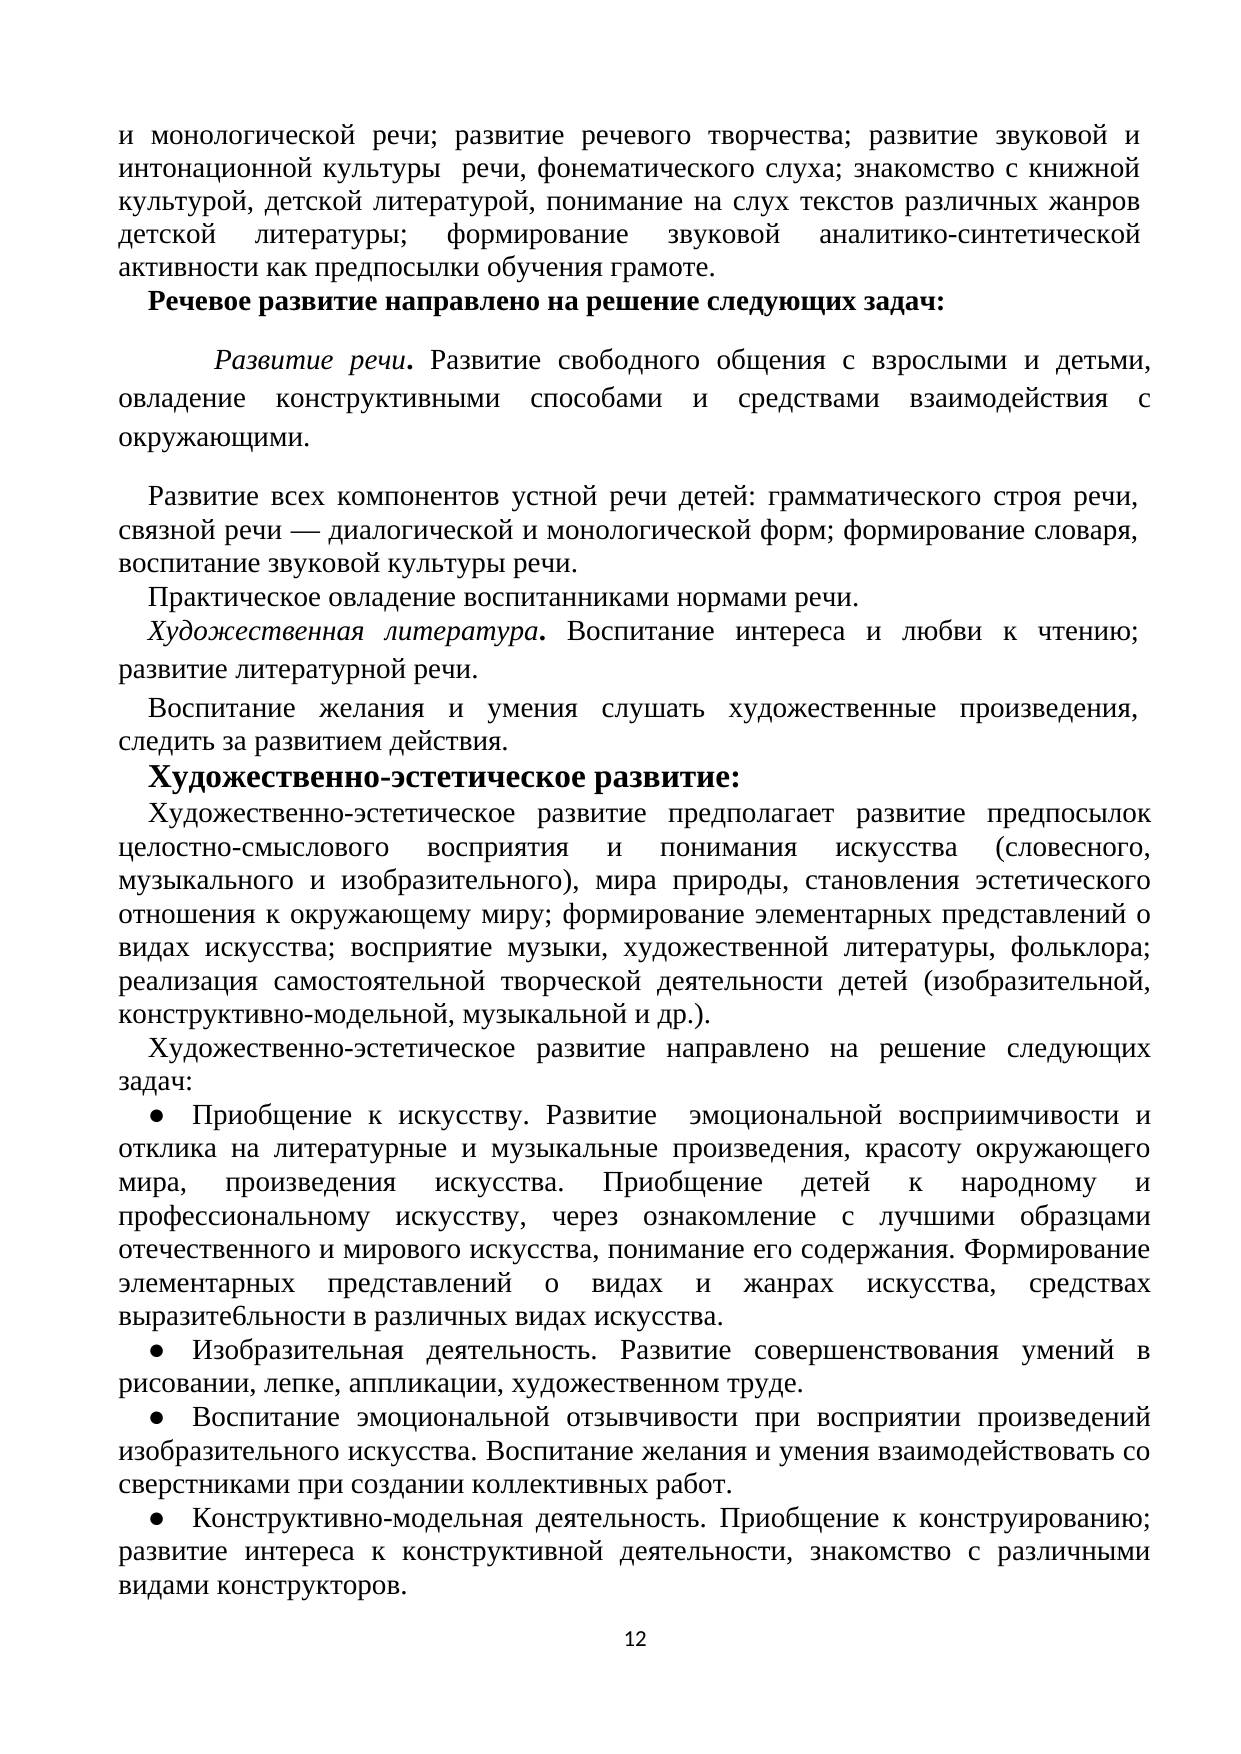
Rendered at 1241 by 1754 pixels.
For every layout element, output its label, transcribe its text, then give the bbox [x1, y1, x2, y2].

text Художественно-эстетическое развитие: [118, 757, 1152, 795]
list Воспитание эмоциональной отзывчивости при восприятии произведений изобразительного искусства. Воспитание желания и умения взаимодействовать со сверстниками при создании коллективных работ. [118, 1399, 1152, 1500]
text Практическое овладение воспитанниками нормами речи. [118, 579, 1152, 613]
text Речевое развитие направлено на решение следующих задач: [118, 283, 1152, 316]
text Воспитание желания и умения слушать художественные произведения, следить за развитием действия. [118, 690, 1139, 757]
text Развитие речи. Развитие свободного общения с взрослыми и детьми, овладение конструктивными способами и средствами взаимодействия с окружающими. [118, 342, 1152, 453]
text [118, 118, 1141, 283]
text Художественная литература. Воспитание интереса и любви к чтению; развитие литературной речи. [118, 613, 1139, 685]
text Художественно-эстетическое развитие предполагает развитие предпосылок целостно-смыслового восприятия и понимания искусства (словесного, музыкального и изобразительного), мира природы, становления эстетического отношения к окружающему миру; формирование элементарных представлений о видах искусства; восприятие музыки, художественной литературы, фольклора; реализация самостоятельной творческой деятельности детей (изобразительной, конструктивно-модельной, музыкальной и др.). [118, 795, 1152, 1030]
text Развитие всех компонентов устной речи детей: грамматического строя речи, связной речи — диалогической и монологической форм; формирование словаря, воспитание звуковой культуры речи. [118, 478, 1139, 579]
list Изобразительная деятельность. Развитие совершенствования умений в рисовании, лепке, аппликации, художественном труде. [118, 1332, 1152, 1399]
list Конструктивно-модельная деятельность. Приобщение к конструированию; развитие интереса к конструктивной деятельности, знакомство с различными видами конструкторов. [118, 1500, 1152, 1601]
text Художественно-эстетическое развитие направлено на решение следующих задач: [118, 1030, 1152, 1097]
list Приобщение к искусству. Развитие эмоциональной восприимчивости и отклика на литературные и музыкальные произведения, красоту окружающего мира, произведения искусства. Приобщение детей к народному и профессиональному искусству, через ознакомление с лучшими образцами отечественного и мирового искусства, понимание его содержания. Формирование элементарных представлений о видах и жанрах искусства, средствах выразите6льности в различных видах искусства. [118, 1097, 1152, 1332]
